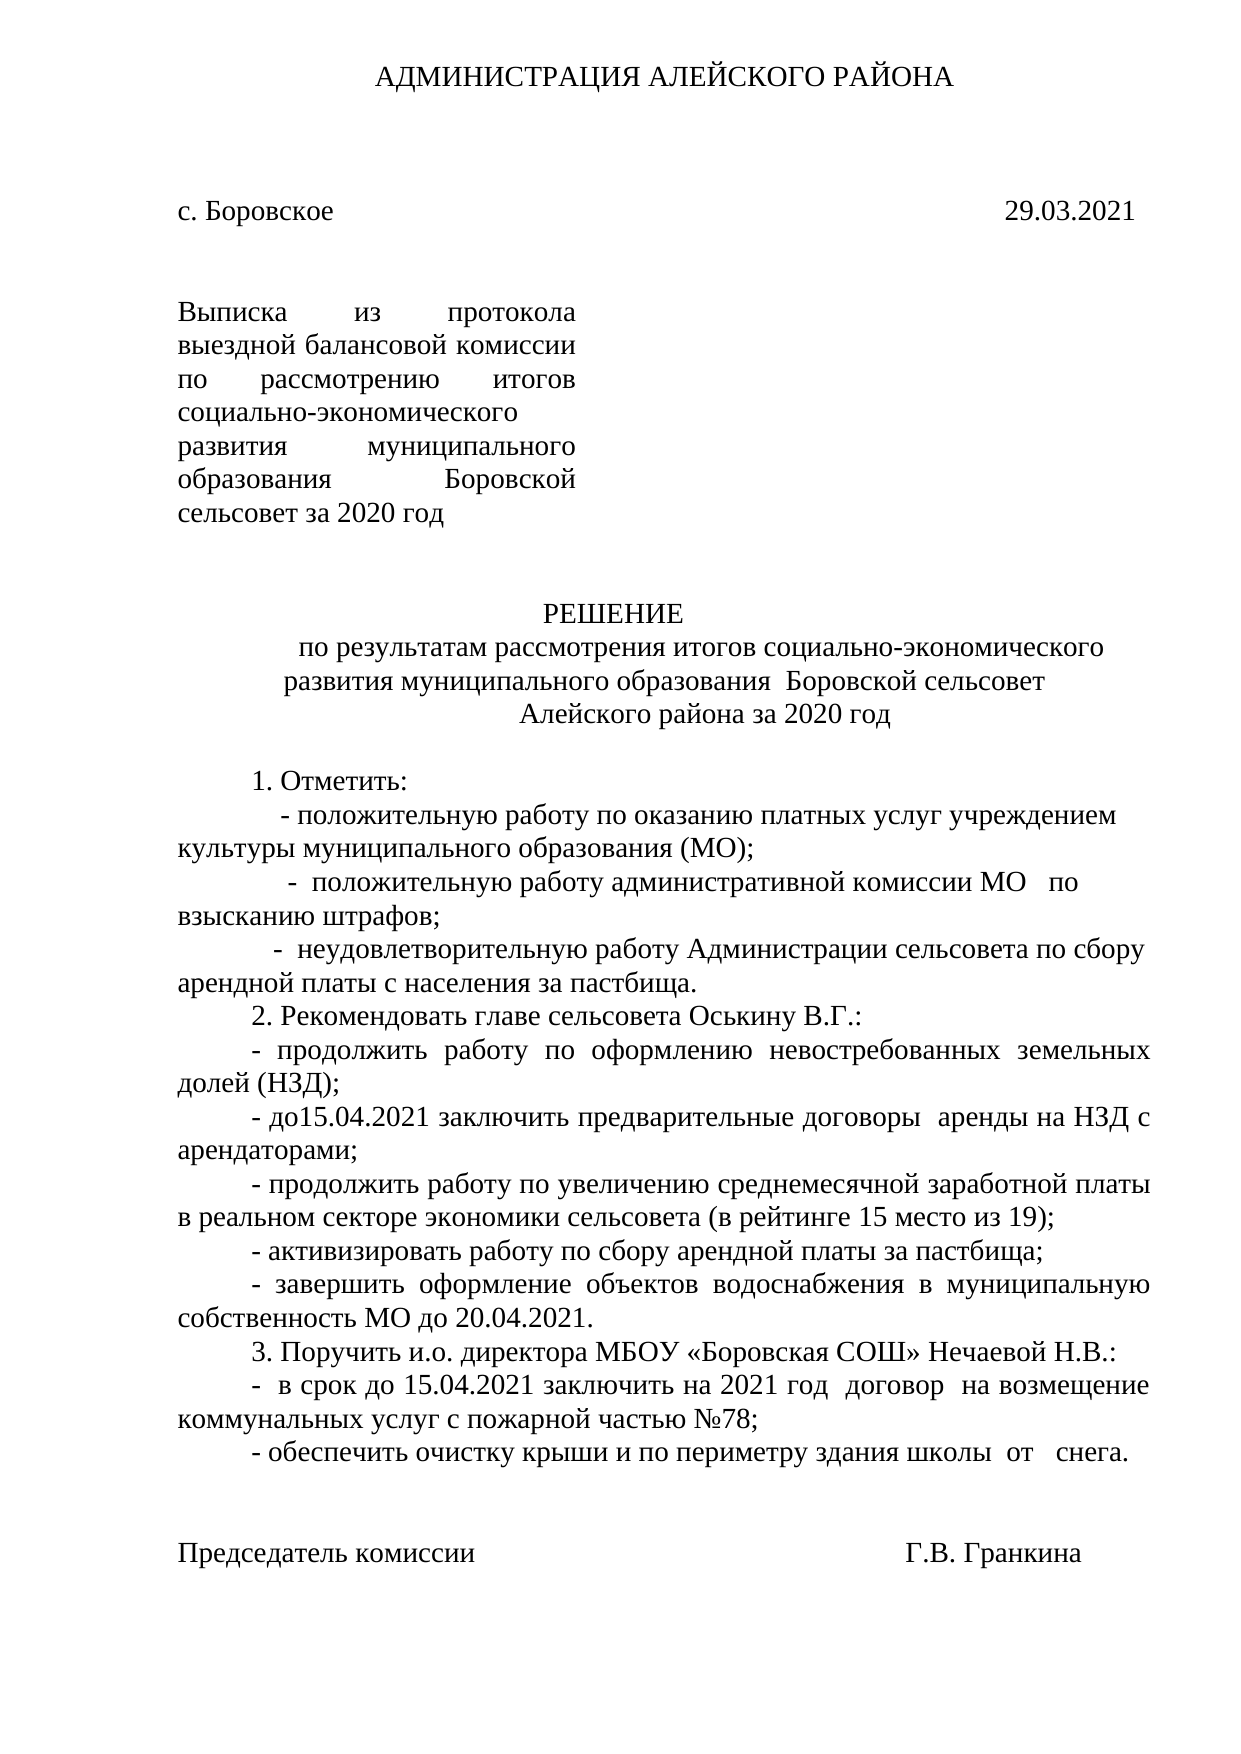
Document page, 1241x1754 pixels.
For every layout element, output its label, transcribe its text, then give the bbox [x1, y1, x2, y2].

list - продолжить работу по оформлению невостребованных земельных долей (НЗД); [177, 1032, 1152, 1099]
text - в срок до 15.04.2021 заключить на 2021 год договор на возмещение коммунальных услуг с пожарной частью №78; [177, 1367, 1152, 1434]
text взысканию штрафов; [177, 898, 1152, 931]
text РЕШЕНИЕ [177, 596, 1152, 629]
text - неудовлетворительную работу Администрации сельсовета по сбору [251, 931, 1152, 965]
text - положительную работу административной комиссии МО по [251, 864, 1152, 898]
list - активизировать работу по сбору арендной платы за пастбища; [177, 1233, 1152, 1267]
text - обеспечить очистку крыши и по периметру здания школы от снега. [177, 1434, 1152, 1468]
text АДМИНИСТРАЦИЯ АЛЕЙСКОГО РАЙОНА [177, 59, 1152, 93]
text арендной платы с населения за пастбища. [177, 965, 1152, 998]
text Председатель комиссии Г.В. Гранкина [177, 1535, 1152, 1568]
list - до15.04.2021 заключить предварительные договоры аренды на НЗД с арендаторами; [177, 1099, 1152, 1166]
text по результатам рассмотрения итогов социально-экономического развития муниципального образования Боровской сельсовет [177, 629, 1152, 696]
text - завершить оформление объектов водоснабжения в муниципальную собственность МО до 20.04.2021. [177, 1267, 1152, 1334]
text - положительную работу по оказанию платных услуг учреждением [251, 797, 1152, 831]
text Выписка из протокола выездной балансовой комиссии по рассмотрению итогов социально-экономического развития муниципального образования Боровской сельсовет за 2020 год [177, 294, 576, 529]
list - продолжить работу по увеличению среднемесячной заработной платы в реальном секторе экономики сельсовета (в рейтинге 15 место из 19); [177, 1166, 1152, 1233]
text культуры муниципального образования (МО); [177, 831, 1152, 864]
text 1. Отметить: [177, 763, 1152, 797]
text Алейского района за 2020 год [177, 696, 1152, 730]
text 3. Поручить и.о. директора МБОУ «Боровская СОШ» Нечаевой Н.В.: [177, 1334, 1152, 1367]
list 2. Рекомендовать главе сельсовета Оськину В.Г.: [177, 998, 1152, 1032]
text с. Боровское 29.03.2021 [177, 193, 1152, 227]
